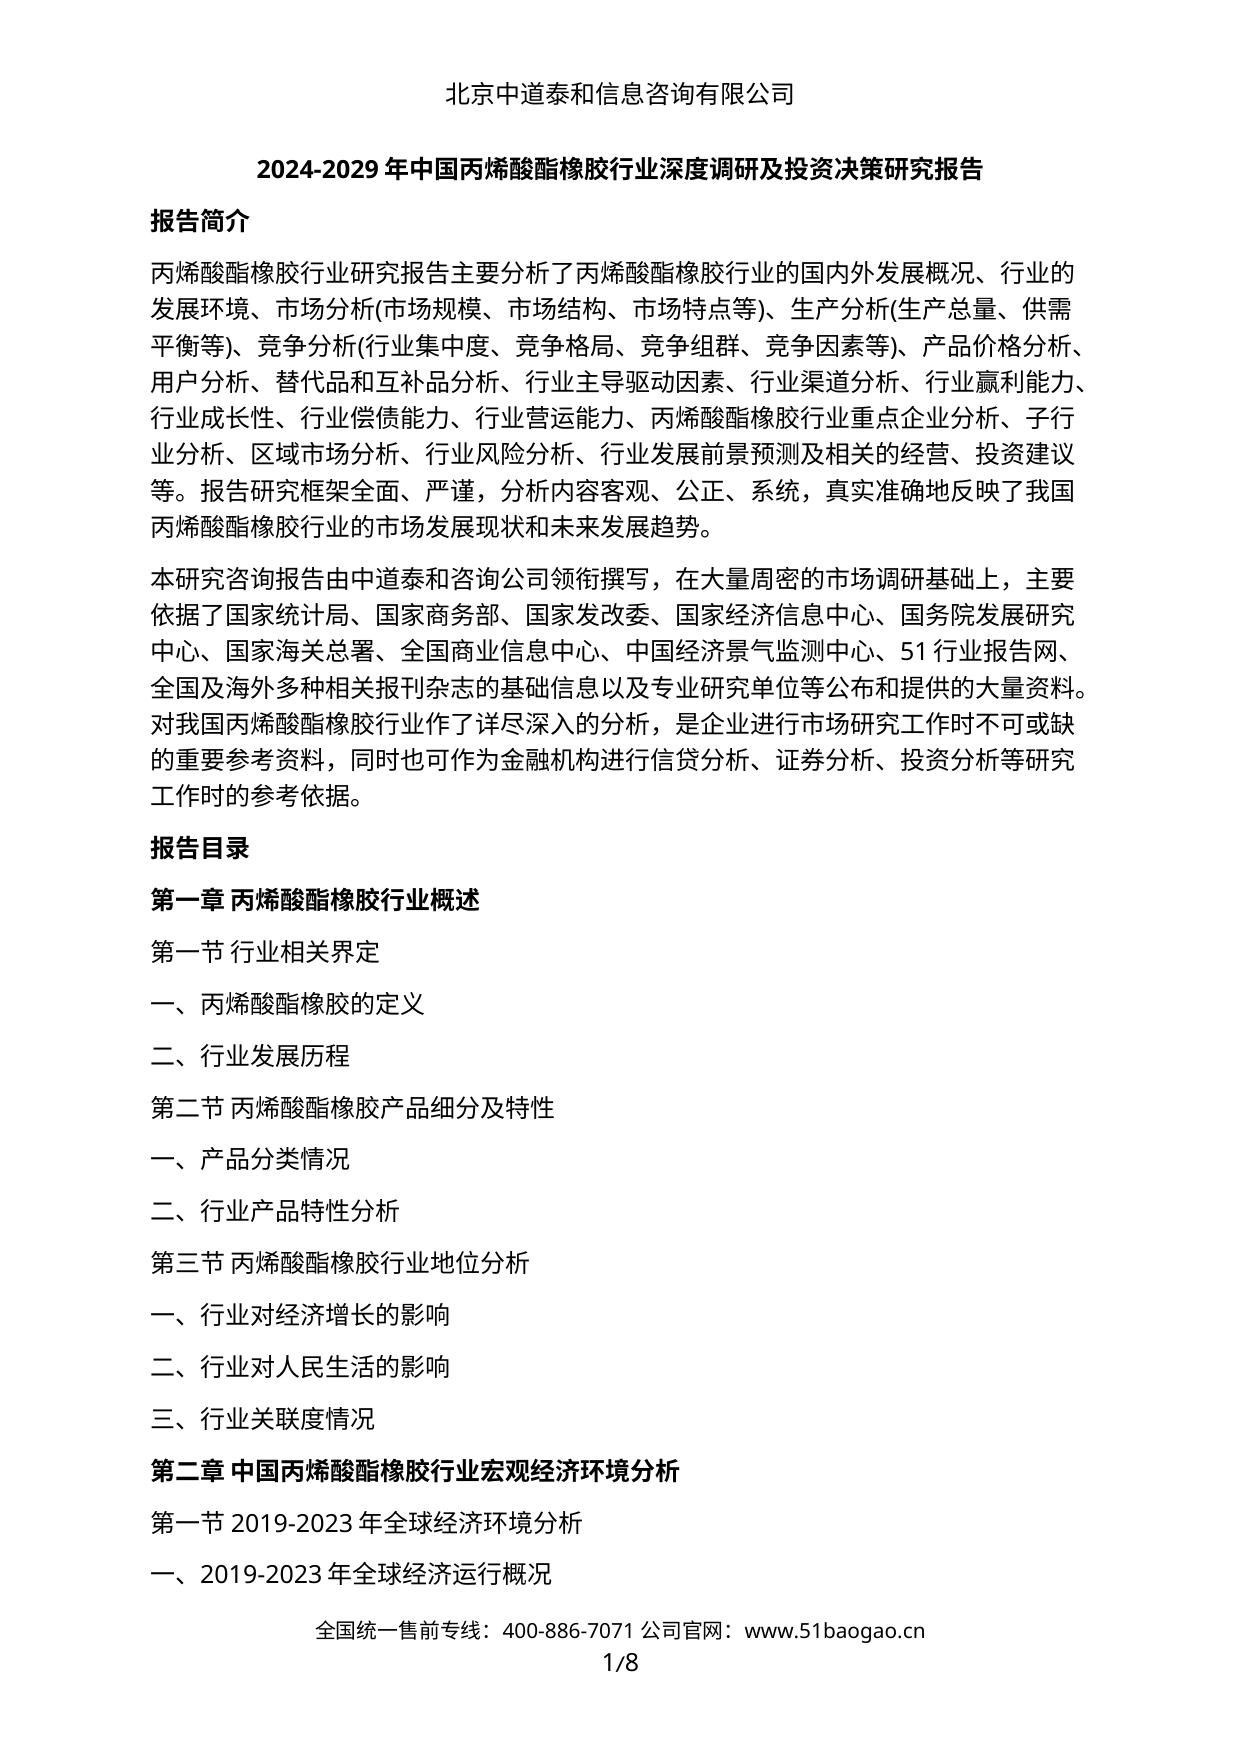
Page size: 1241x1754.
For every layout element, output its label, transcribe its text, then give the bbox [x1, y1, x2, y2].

text 二、行业发展历程 [150, 1036, 1090, 1072]
text 二、行业对人民生活的影响 [150, 1347, 1090, 1384]
text 第二章 中国丙烯酸酯橡胶行业宏观经济环境分析 [150, 1451, 1090, 1487]
text 第三节 丙烯酸酯橡胶行业地位分析 [150, 1244, 1090, 1280]
text 一、行业对经济增长的影响 [150, 1296, 1090, 1332]
text 本研究咨询报告由中道泰和咨询公司领衔撰写，在大量周密的市场调研基础上，主要依据了国家统计局、国家商务部、国家发改委、国家经济信息中心、国务院发展研究中心、国家海关总署、全国商业信息中心、中国经济景气监测中心、51行业报告网、全国及海外多种相关报刊杂志的基础信息以及专业研究单位等公布和提供的大量资料。对我国丙烯酸酯橡胶行业作了详尽深入的分析，是企业进行市场研究工作时不可或缺的重要参考资料，同时也可作为金融机构进行信贷分析、证券分析、投资分析等研究工作时的参考依据。 [150, 559, 1090, 813]
text 第一章 丙烯酸酯橡胶行业概述 [150, 881, 1090, 917]
text 2024-2029年中国丙烯酸酯橡胶行业深度调研及投资决策研究报告 [150, 150, 1090, 186]
text 报告目录 [150, 829, 1090, 865]
text 三、行业关联度情况 [150, 1399, 1090, 1436]
text 一、产品分类情况 [150, 1140, 1090, 1176]
text 一、丙烯酸酯橡胶的定义 [150, 984, 1090, 1021]
text 一、2019-2023年全球经济运行概况 [150, 1555, 1090, 1591]
text 丙烯酸酯橡胶行业研究报告主要分析了丙烯酸酯橡胶行业的国内外发展概况、行业的发展环境、市场分析(市场规模、市场结构、市场特点等)、生产分析(生产总量、供需平衡等)、竞争分析(行业集中度、竞争格局、竞争组群、竞争因素等)、产品价格分析、用户分析、替代品和互补品分析、行业主导驱动因素、行业渠道分析、行业赢利能力、行业成长性、行业偿债能力、行业营运能力、丙烯酸酯橡胶行业重点企业分析、子行业分析、区域市场分析、行业风险分析、行业发展前景预测及相关的经营、投资建议等。报告研究框架全面、严谨，分析内容客观、公正、系统，真实准确地反映了我国丙烯酸酯橡胶行业的市场发展现状和未来发展趋势。 [150, 254, 1090, 544]
text 二、行业产品特性分析 [150, 1192, 1090, 1228]
text 第一节 行业相关界定 [150, 932, 1090, 969]
text 第二节 丙烯酸酯橡胶产品细分及特性 [150, 1088, 1090, 1124]
text 报告简介 [150, 202, 1090, 238]
text 第一节 2019-2023年全球经济环境分析 [150, 1503, 1090, 1539]
